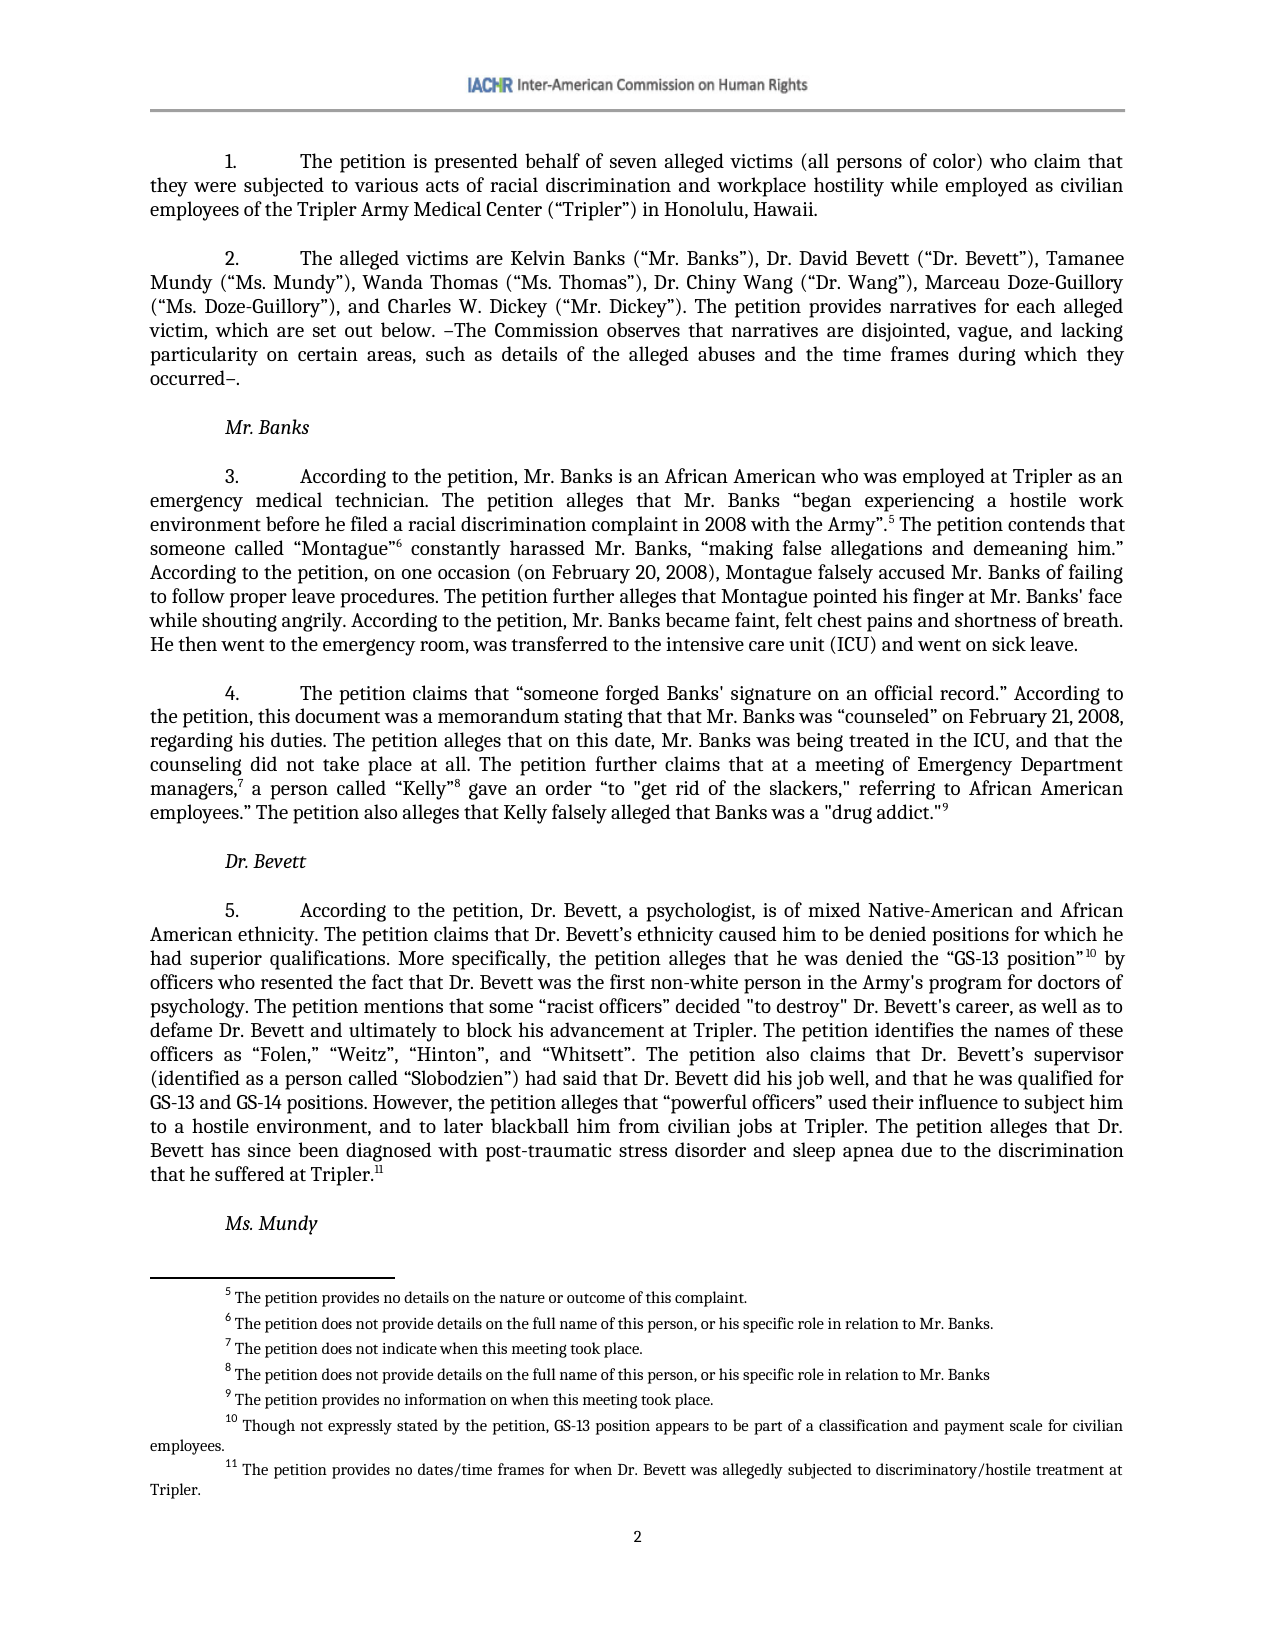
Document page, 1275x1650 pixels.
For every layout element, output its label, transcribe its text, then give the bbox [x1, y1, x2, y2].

list According to the petition, Mr. Banks is an African American who was employed at Tripler as an emergency medical technician. The petition alleges that Mr. Banks “began experiencing a hostile work environment before he filed a racial discrimination complaint in 2008 with the Army”. The petition contends that someone called “Montague” constantly harassed Mr. Banks, “making false allegations and demeaning him.” According to the petition, on one occasion (on February 20, 2008), Montague falsely accused Mr. Banks of failing to follow proper leave procedures. The petition further alleges that Montague pointed his finger at Mr. Banks' face while shouting angrily. According to the petition, Mr. Banks became faint, felt chest pains and shortness of breath. He then went to the emergency room, was transferred to the intensive care unit (ICU) and went on sick leave. [150, 464, 1125, 656]
list The petition is presented behalf of seven alleged victims (all persons of color) who claim that they were subjected to various acts of racial discrimination and workplace hostility while employed as civilian employees of the Tripler Army Medical Center (“Tripler”) in Honolulu, Hawaii. [150, 150, 1125, 222]
list The petition claims that “someone forged Banks' signature on an official record.” According to the petition, this document was a memorandum stating that that Mr. Banks was “counseled” on February 21, 2008, regarding his duties. The petition alleges that on this date, Mr. Banks was being treated in the ICU, and that the counseling did not take place at all. The petition further claims that at a meeting of Emergency Department managers, a person called “Kelly” gave an order “to "get rid of the slackers," referring to African American employees.” The petition also alleges that Kelly falsely alleged that Banks was a "drug addict." [150, 681, 1125, 825]
picture [456, 75, 819, 95]
list The alleged victims are Kelvin Banks (“Mr. Banks”), Dr. David Bevett (“Dr. Bevett”), Tamanee Mundy (“Ms. Mundy”), Wanda Thomas (“Ms. Thomas”), Dr. Chiny Wang (“Dr. Wang”), Marceau Doze-Guillory (“Ms. Doze-Guillory”), and Charles W. Dickey (“Mr. Dickey”). The petition provides narratives for each alleged victim, which are set out below. –The Commission observes that narratives are disjointed, vague, and lacking particularity on certain areas, such as details of the alleged abuses and the time frames during which they occurred–. [150, 247, 1125, 391]
text Mr. Banks [150, 416, 1125, 439]
text Ms. Mundy [150, 1211, 1125, 1235]
list According to the petition, Dr. Bevett, a psychologist, is of mixed Native-American and African American ethnicity. The petition claims that Dr. Bevett’s ethnicity caused him to be denied positions for which he had superior qualifications. More specifically, the petition alleges that he was denied the “GS-13 position” by officers who resented the fact that Dr. Bevett was the first non-white person in the Army's program for doctors of psychology. The petition mentions that some “racist officers” decided "to destroy" Dr. Bevett's career, as well as to defame Dr. Bevett and ultimately to block his advancement at Tripler. The petition identifies the names of these officers as “Folen,” “Weitz”, “Hinton”, and “Whitsett”. The petition also claims that Dr. Bevett’s supervisor (identified as a person called “Slobodzien”) had said that Dr. Bevett did his job well, and that he was qualified for GS-13 and GS-14 positions. However, the petition alleges that “powerful officers” used their influence to subject him to a hostile environment, and to later blackball him from civilian jobs at Tripler. The petition alleges that Dr. Bevett has since been diagnosed with post-traumatic stress disorder and sleep apnea due to the discrimination that he suffered at Tripler. [150, 899, 1125, 1186]
text Dr. Bevett [150, 850, 1125, 874]
